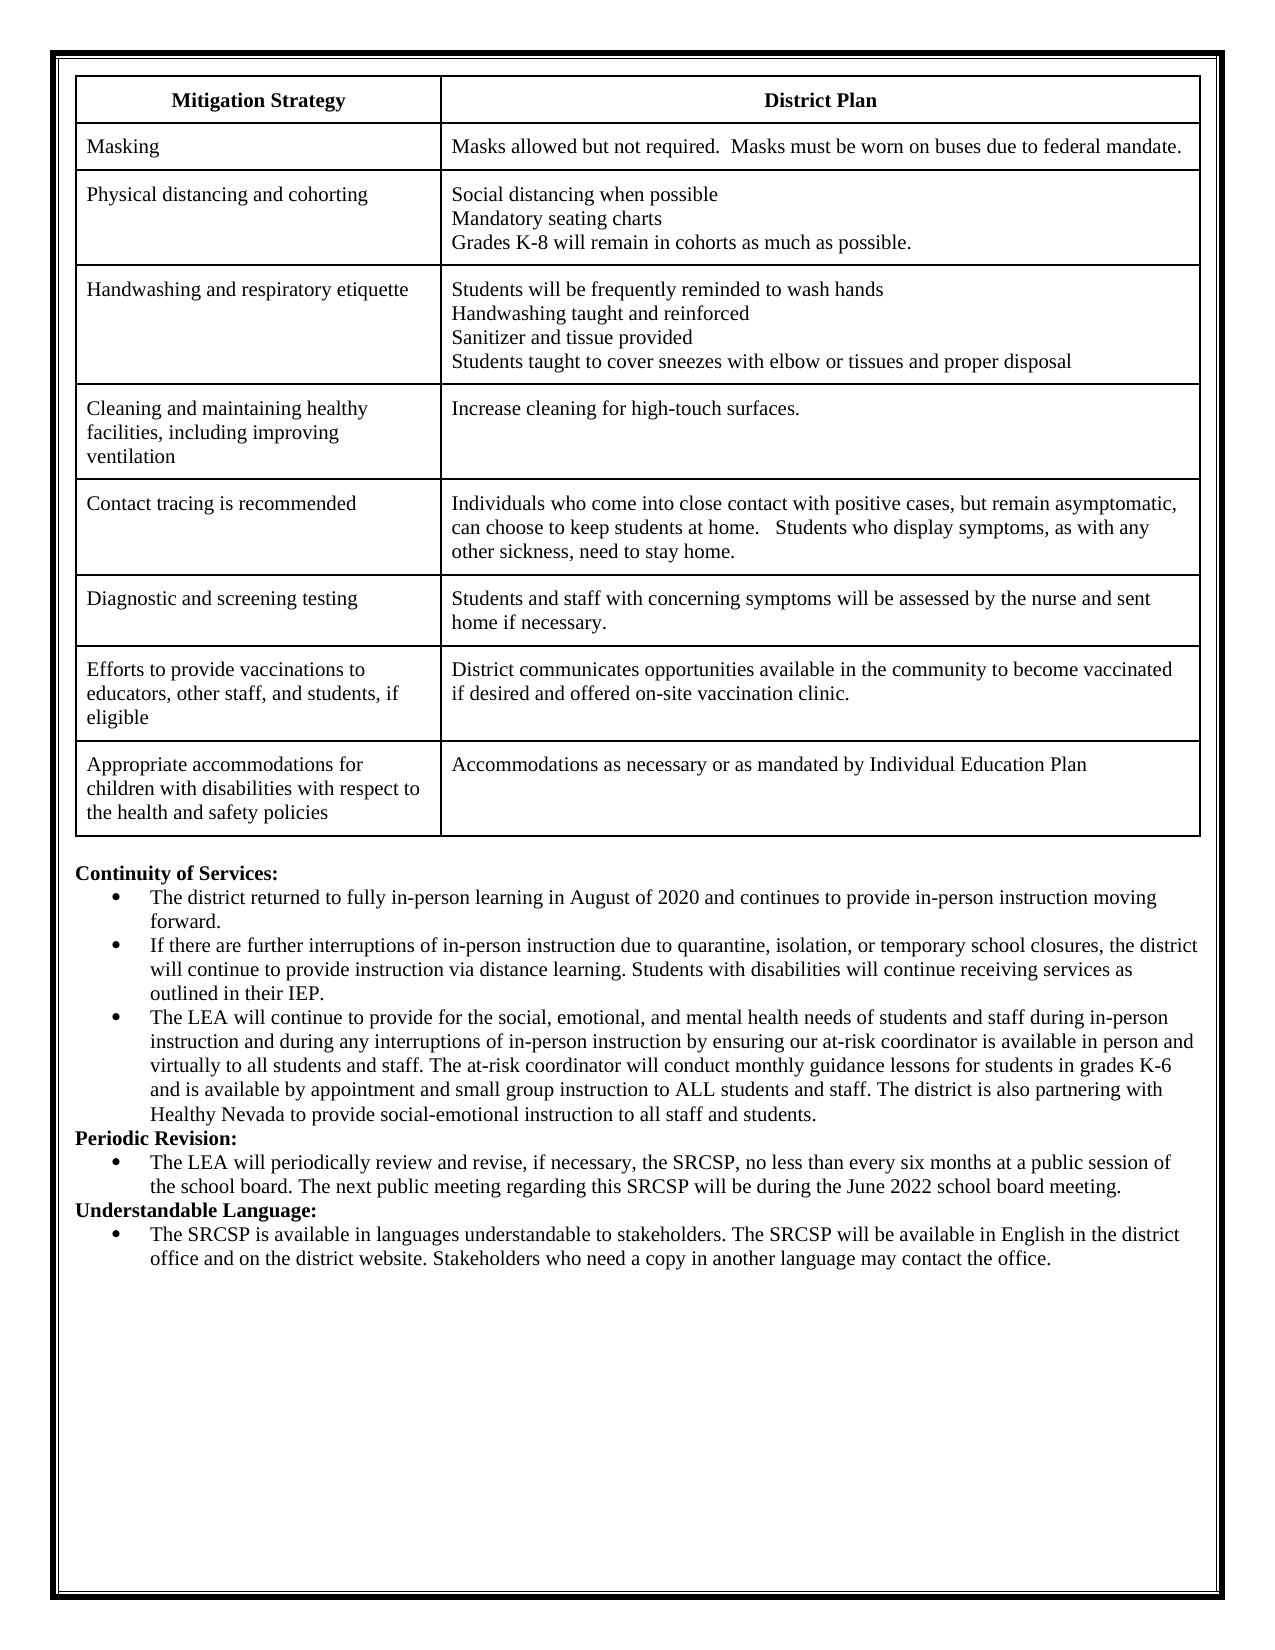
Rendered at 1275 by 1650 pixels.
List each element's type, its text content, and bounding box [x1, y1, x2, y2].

table_cell Cleaning and maintaining healthy facilities, including improving ventilation [77, 385, 440, 478]
text Understandable Language: [75, 1198, 1200, 1222]
table_cell Accommodations as necessary or as mandated by Individual Education Plan [442, 742, 1199, 835]
table_cell Students will be frequently reminded to wash hands Handwashing taught and reinforced Sanitizer and tissue provided Students taught to cover sneezes with elbow or tissues and proper disposal [442, 266, 1199, 383]
list The LEA will continue to provide for the social, emotional, and mental health needs of students and staff during in-person instruction and during any interruptions of in-person instruction by ensuring our at-risk coordinator is available in person and virtually to all students and staff. The at-risk coordinator will conduct monthly guidance lessons for students in grades K-6 and is available by appointment and small group instruction to ALL students and staff. The district is also partnering with Healthy Nevada to provide social-emotional instruction to all staff and students. [112, 1005, 1200, 1126]
text Periodic Revision: [75, 1126, 1200, 1149]
table_cell Masks allowed but not required. Masks must be worn on buses due to federal mandate. [442, 124, 1199, 169]
list If there are further interruptions of in-person instruction due to quarantine, isolation, or temporary school closures, the district will continue to provide instruction via distance learning. Students with disabilities will continue receiving services as outlined in their IEP. [112, 933, 1200, 1005]
list The district returned to fully in-person learning in August of 2020 and continues to provide in-person instruction moving forward. [112, 885, 1200, 933]
list The SRCSP is available in languages understandable to stakeholders. The SRCSP will be available in English in the district office and on the district website. Stakeholders who need a copy in another language may contact the office. [112, 1222, 1200, 1270]
table_header Mitigation Strategy [77, 77, 440, 122]
table_cell Contact tracing is recommended [77, 480, 440, 573]
table_cell Appropriate accommodations for children with disabilities with respect to the health and safety policies [77, 742, 440, 835]
table_cell Social distancing when possible Mandatory seating charts Grades K-8 will remain in cohorts as much as possible. [442, 171, 1199, 264]
table_cell Diagnostic and screening testing [77, 576, 440, 644]
table_cell Efforts to provide vaccinations to educators, other staff, and students, if eligible [77, 647, 440, 739]
list The LEA will periodically review and revise, if necessary, the SRCSP, no less than every six months at a public session of the school board. The next public meeting regarding this SRCSP will be during the June 2022 school board meeting. [112, 1149, 1200, 1198]
table_cell Handwashing and respiratory etiquette [77, 266, 440, 383]
table_cell District communicates opportunities available in the community to become vaccinated if desired and offered on-site vaccination clinic. [442, 647, 1199, 739]
text Continuity of Services: [75, 861, 1200, 885]
table_cell Students and staff with concerning symptoms will be assessed by the nurse and sent home if necessary. [442, 576, 1199, 644]
table_cell Masking [77, 124, 440, 169]
table_cell Individuals who come into close contact with positive cases, but remain asymptomatic, can choose to keep students at home. Students who display symptoms, as with any other sickness, need to stay home. [442, 480, 1199, 573]
table_cell Increase cleaning for high-touch surfaces. [442, 385, 1199, 478]
table_cell Physical distancing and cohorting [77, 171, 440, 264]
table_header District Plan [442, 77, 1199, 122]
